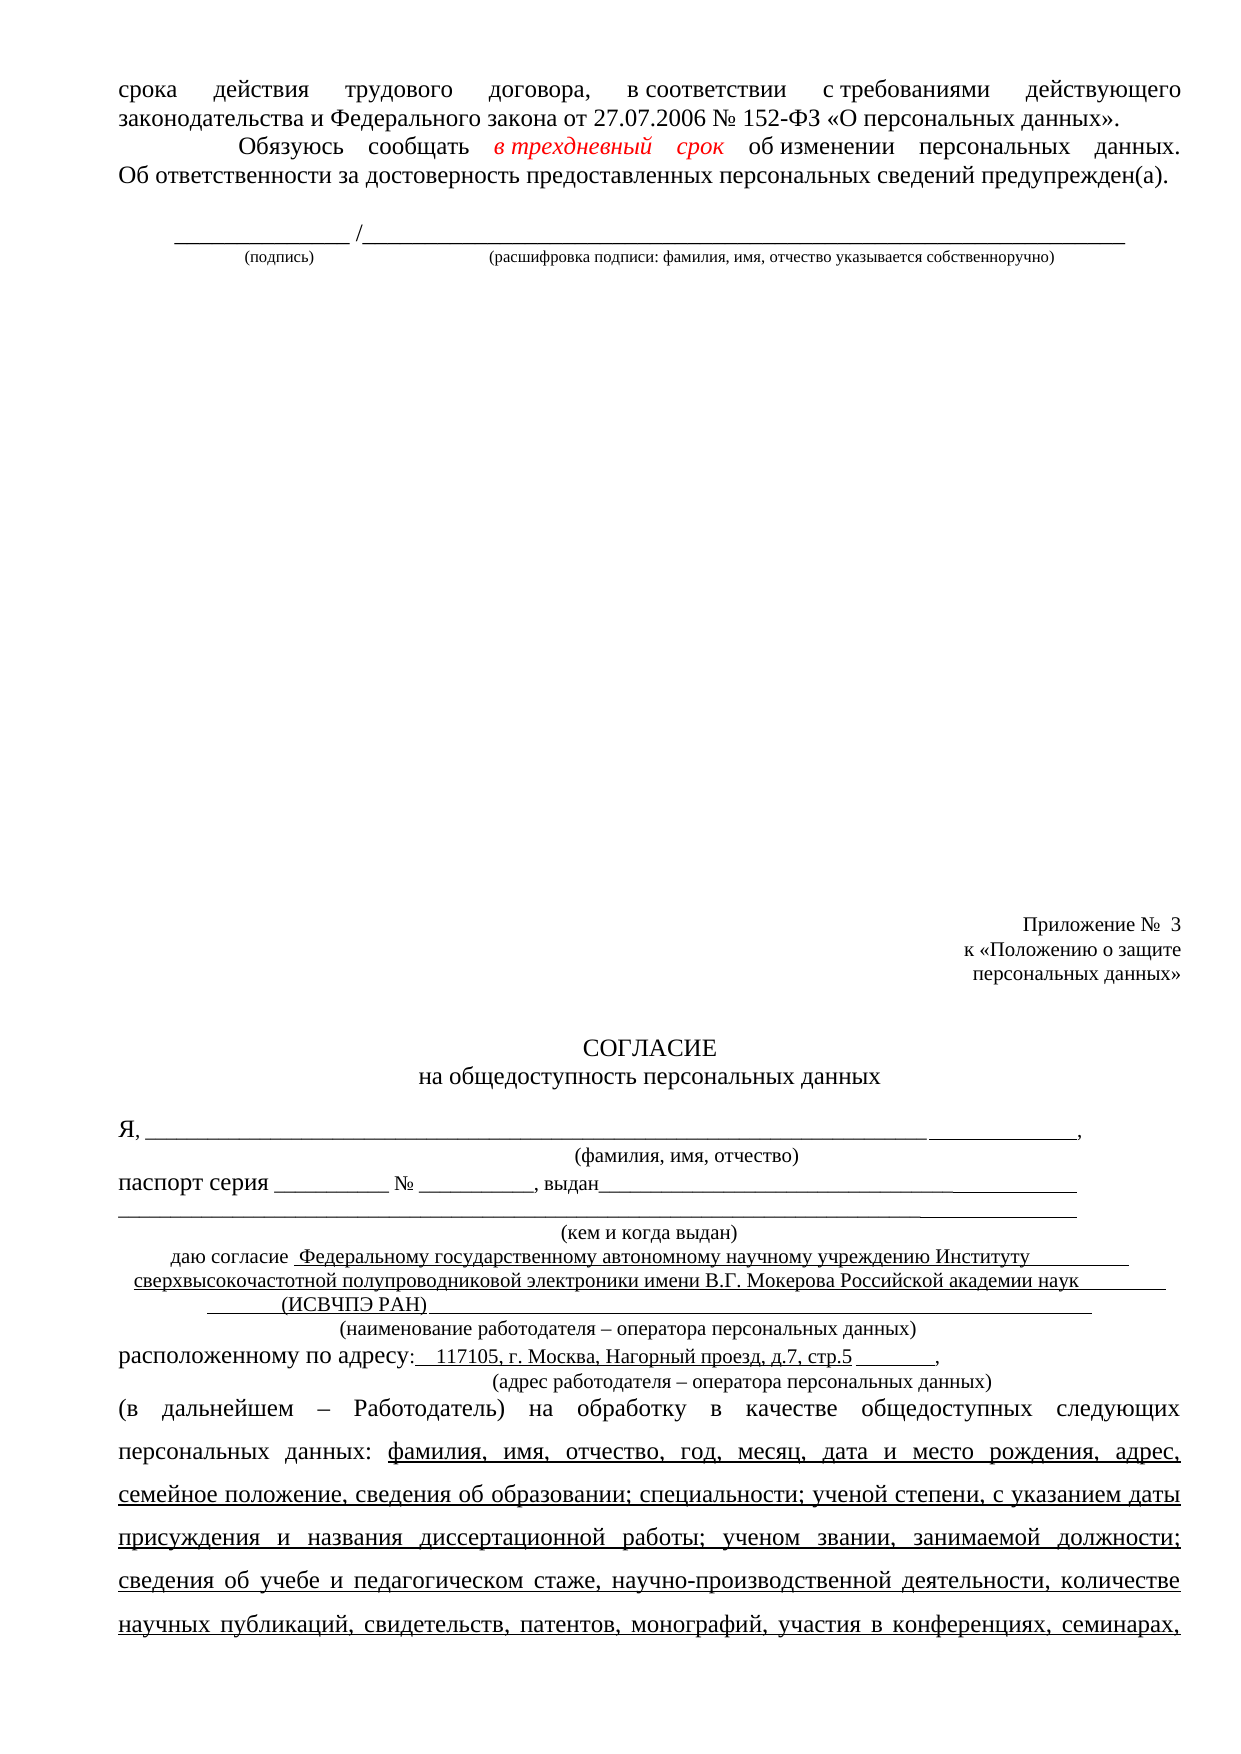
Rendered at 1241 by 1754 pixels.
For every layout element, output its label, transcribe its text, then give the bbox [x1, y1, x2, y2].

text персональных данных» [694, 961, 1181, 984]
text на общедоступность персональных данных [118, 1061, 1181, 1090]
text Приложение № 3 [694, 912, 1181, 936]
text даю согласие Федеральному государственному автономному научному учреждению Институту сверхвысокочастотной полупроводниковой электроники имени В.Г. Мокерова Российской академии наук (ИСВЧПЭ РАН) [118, 1244, 1181, 1316]
text (фамилия, имя, отчество) [118, 1143, 1181, 1167]
text Я, ___________________________________________________________________________ , [118, 1114, 1181, 1143]
text (адрес работодателя – оператора персональных данных) [413, 1369, 1181, 1393]
text Обязуюсь сообщать в трехдневный срок об изменении персональных данных. Об ответственности за достоверность предоставленных персональных сведений предупрежден(а). [118, 131, 1181, 189]
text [118, 1592, 1181, 1634]
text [118, 74, 1181, 131]
text к «Положению о защите [694, 936, 1181, 961]
text _____________________________________________________________________________ [118, 1196, 1181, 1220]
text ______________ /_____________________________________________________________ (подпись) (расшифровка подписи: фамилия, имя, отчество указывается собственноручно) [118, 218, 1181, 266]
text СОГЛАСИЕ [118, 1033, 1181, 1061]
text (наименование работодателя – оператора персональных данных) [339, 1316, 1181, 1340]
text расположенному по адресу: 117105, г. Москва, Нагорный проезд, д.7, стр.5 , [118, 1340, 1181, 1369]
text (кем и когда выдан) [487, 1220, 1181, 1244]
text паспорт серия ___________ № ___________, выдан__________________________________ [118, 1167, 1181, 1196]
